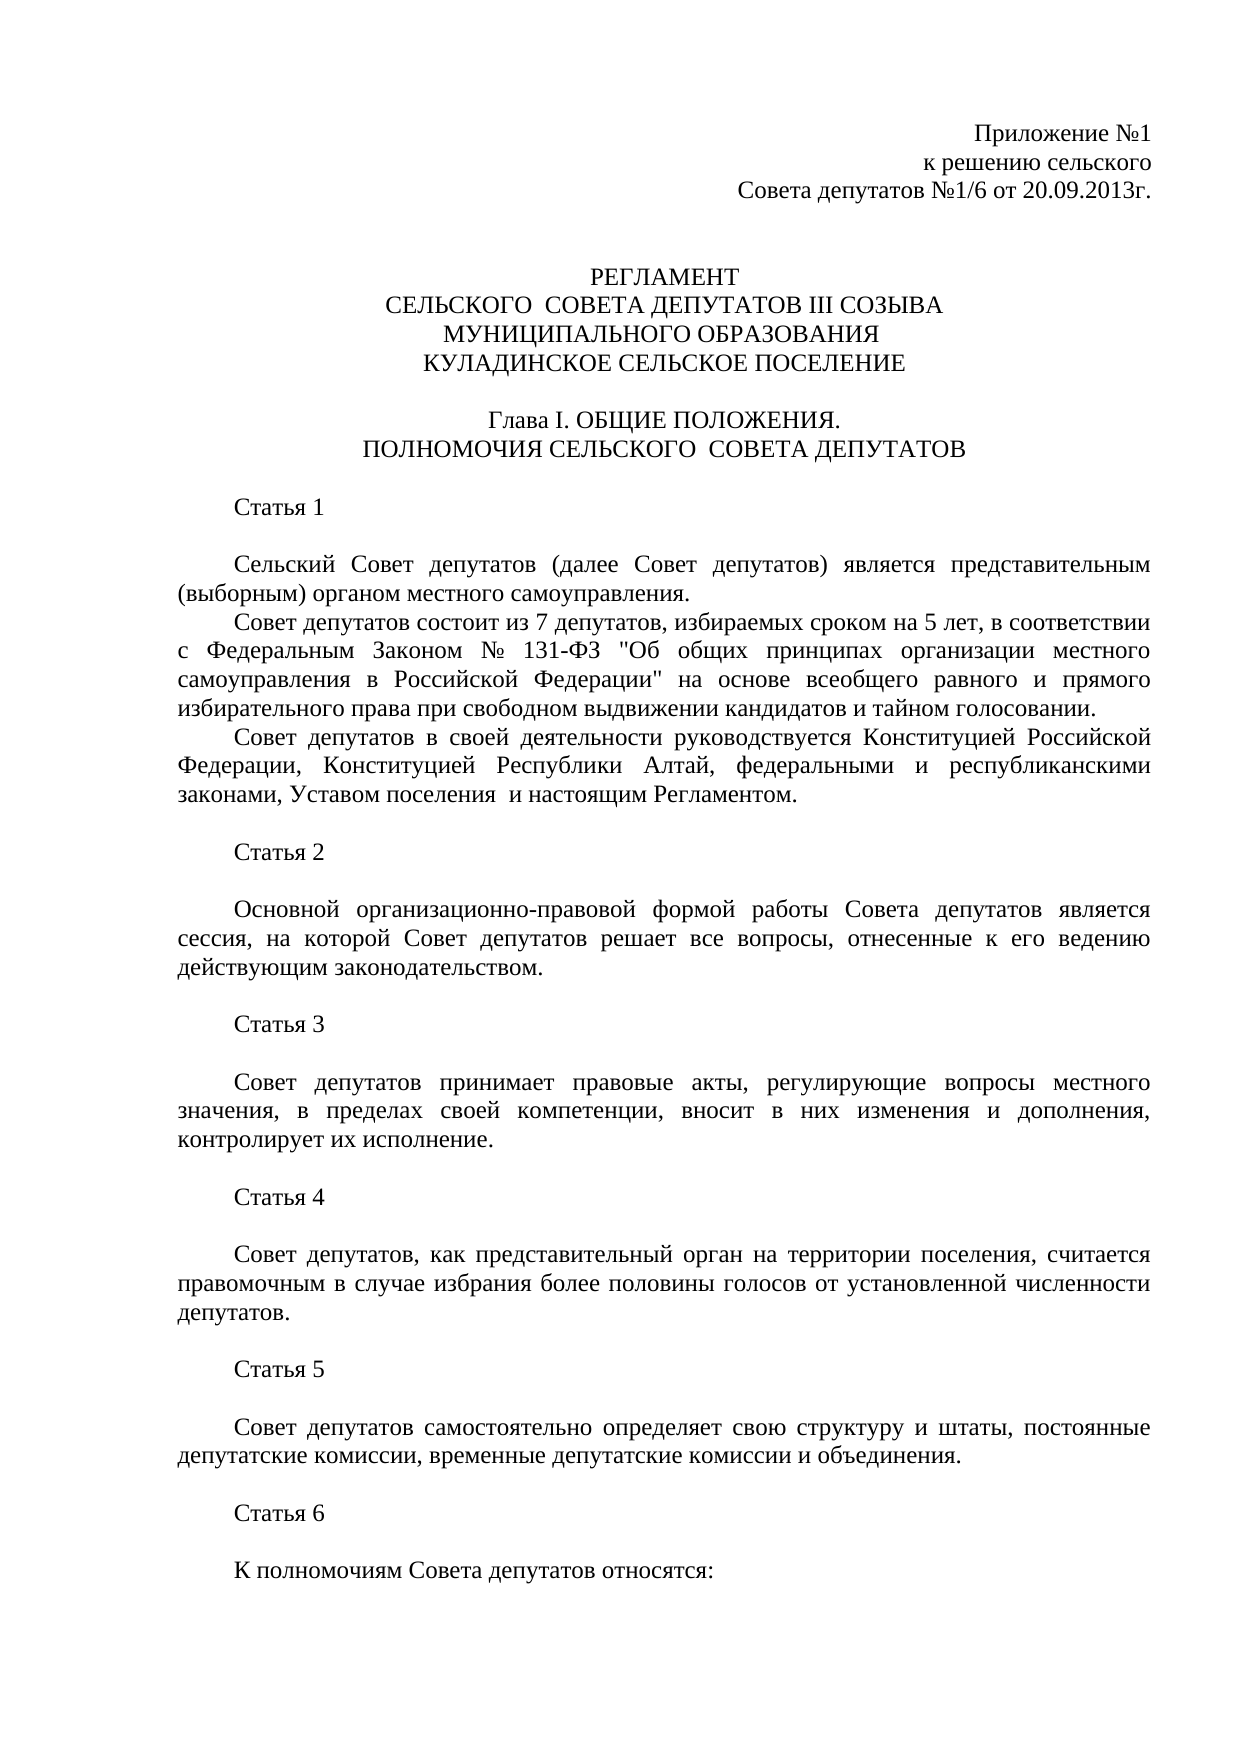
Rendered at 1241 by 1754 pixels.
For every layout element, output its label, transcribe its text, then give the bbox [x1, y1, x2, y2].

text Статья 2 [177, 837, 1152, 866]
text Приложение №1 [177, 118, 1152, 147]
text Совет депутатов состоит из 7 депутатов, избираемых сроком на 5 лет, в соответствии с Федеральным Законом № 131-ФЗ "Об общих принципах организации местного самоуправления в Российской Федерации" на основе всеобщего равного и прямого избирательного права при свободном выдвижении кандидатов и тайном голосовании. [177, 607, 1152, 722]
text Совет депутатов принимает правовые акты, регулирующие вопросы местного значения, в пределах своей компетенции, вносит в них изменения и дополнения, контролирует их исполнение. [177, 1067, 1152, 1153]
text Совет депутатов, как представительный орган на территории поселения, считается правомочным в случае избрания более половины голосов от установленной численности депутатов. [177, 1239, 1152, 1326]
text Сельский Совет депутатов (далее Совет депутатов) является представительным (выборным) органом местного самоуправления. [177, 549, 1152, 607]
text СЕЛЬСКОГО СОВЕТА ДЕПУТАТОВ III СОЗЫВА [177, 291, 1152, 319]
text Статья 1 [177, 492, 1152, 521]
text к решению сельского [177, 147, 1152, 176]
text Совет депутатов в своей деятельности руководствуется Конституцией Российской Федерации, Конституцией Республики Алтай, федеральными и республиканскими законами, Уставом поселения и настоящим Регламентом. [177, 722, 1152, 808]
text Статья 3 [177, 1009, 1152, 1038]
text Статья 5 [177, 1354, 1152, 1383]
text К полномочиям Совета депутатов относятся: [177, 1556, 1152, 1584]
text РЕГЛАМЕНТ [177, 262, 1152, 291]
text Основной организационно-правовой формой работы Совета депутатов является сессия, на которой Совет депутатов решает все вопросы, отнесенные к его ведению действующим законодательством. [177, 894, 1152, 981]
text Совета депутатов №1/6 от 20.09.2013г. [177, 176, 1152, 204]
text Совет депутатов самостоятельно определяет свою структуру и штаты, постоянные депутатские комиссии, временные депутатские комиссии и объединения. [177, 1412, 1152, 1469]
text Статья 6 [177, 1498, 1152, 1527]
text Глава I. ОБЩИЕ ПОЛОЖЕНИЯ. [177, 406, 1152, 434]
text ПОЛНОМОЧИЯ СЕЛЬСКОГО СОВЕТА ДЕПУТАТОВ [177, 434, 1152, 463]
text Статья 4 [177, 1182, 1152, 1211]
text МУНИЦИПАЛЬНОГО ОБРАЗОВАНИЯ КУЛАДИНСКОЕ СЕЛЬСКОЕ ПОСЕЛЕНИЕ [177, 319, 1152, 377]
